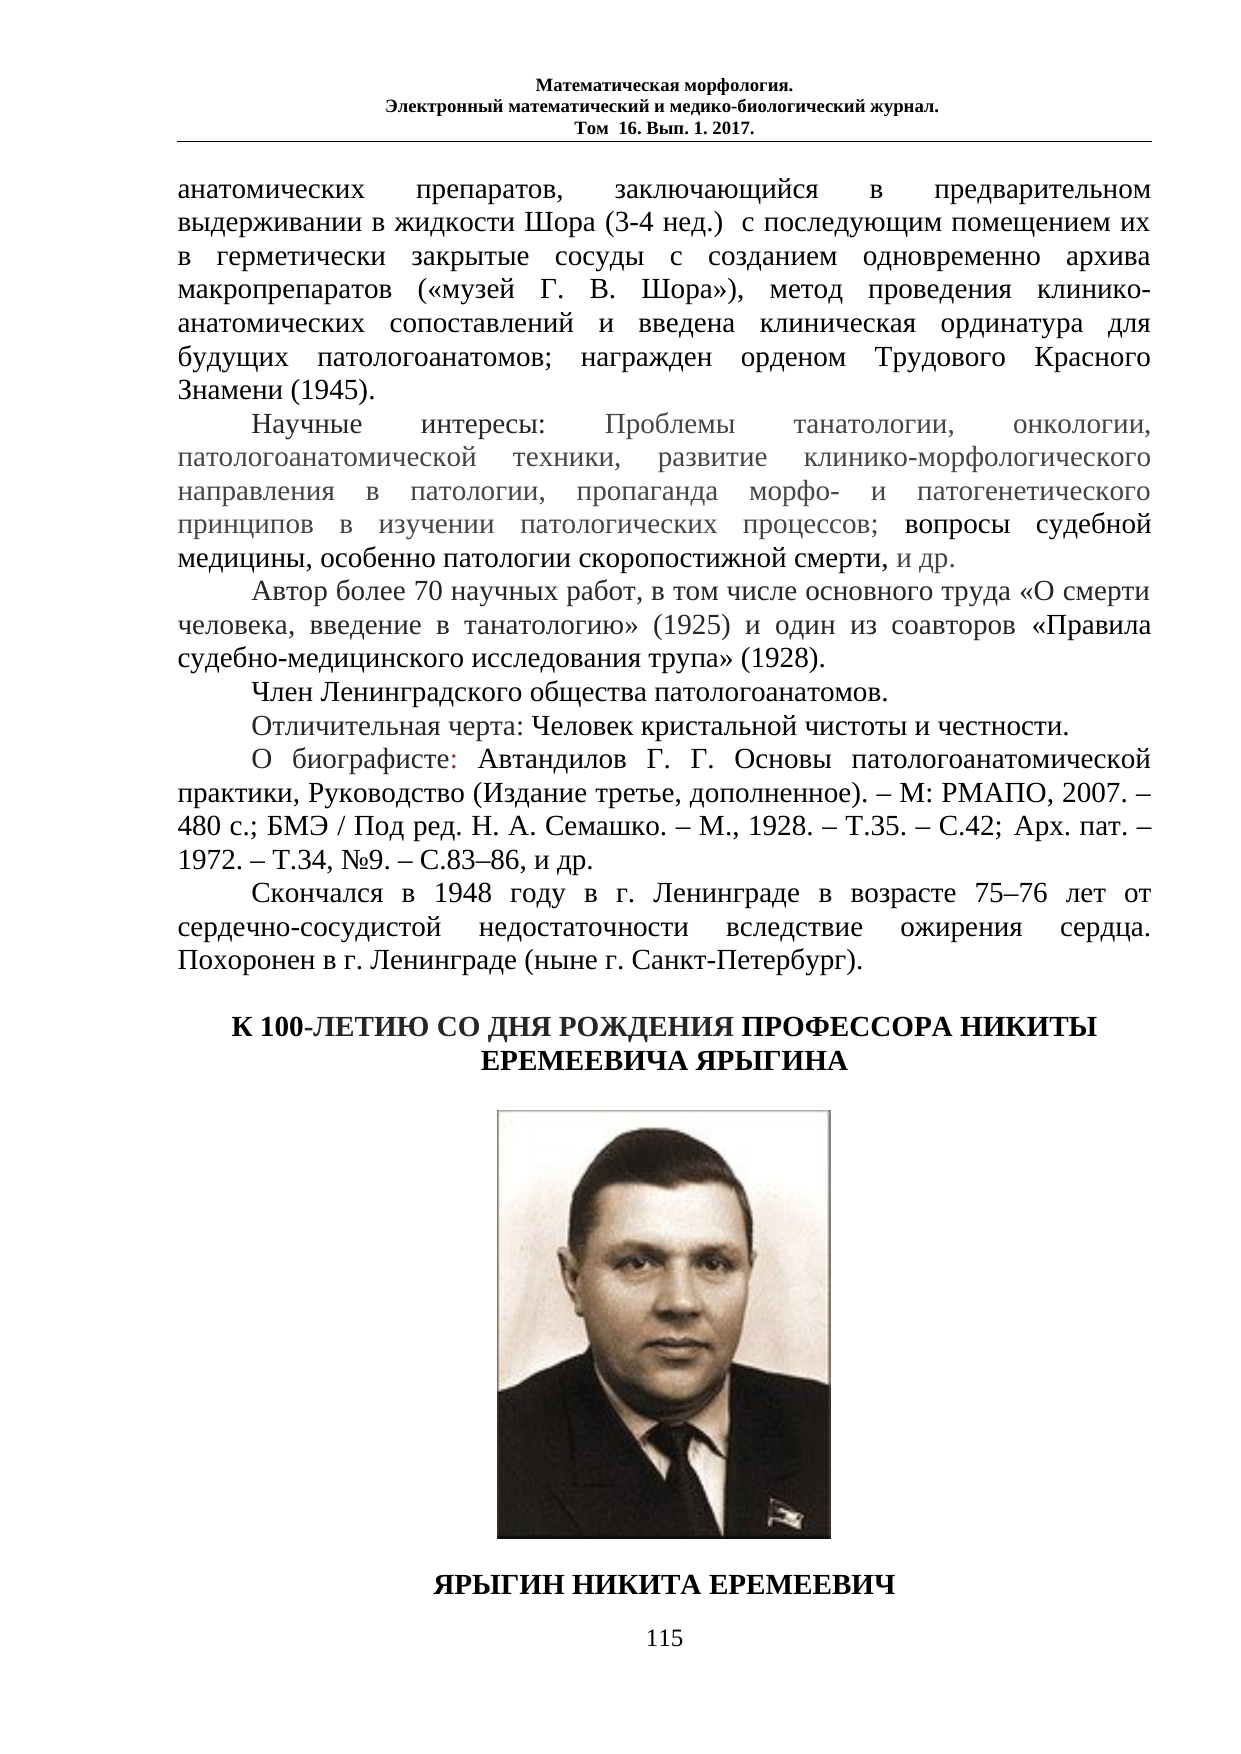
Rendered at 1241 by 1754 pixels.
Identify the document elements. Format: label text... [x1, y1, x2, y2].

text Автор более 70 научных работ, в том числе основного труда «О смерти человека, введение в танатологию» (1925) и один из соавторов «Правила судебно-медицинского исследования трупа» (1928). [177, 573, 1152, 674]
text ЕРЕМЕЕВИЧА ЯРЫГИНА [177, 1043, 1152, 1077]
text Отличительная черта: Человек кристальной чистоты и честности. [177, 708, 1152, 741]
text Научные интересы: Проблемы танатологии, онкологии, патологоанатомической техники, развитие клинико-морфологического направления в патологии, пропаганда морфо- и патогенетического принципов в изучении патологических процессов; вопросы судебной медицины, особенно патологии скоропостижной смерти, и др. [177, 406, 1152, 573]
text Скончался в 1948 году в г. Ленинграде в возрасте 75–76 лет от сердечно-сосудистой недостаточности вследствие ожирения сердца. Похоронен в г. Ленинграде (ныне г. Санкт-Петербург). [177, 875, 1152, 976]
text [177, 171, 1152, 406]
picture [497, 1110, 831, 1539]
text ЯРЫГИН НИКИТА ЕРЕМЕЕВИЧ [177, 1567, 1152, 1601]
text О биографисте: Автандилов Г. Г. Основы патологоанатомической практики, Руководство (Издание третье, дополненное). – М: РМАПО, 2007. – 480 с.; БМЭ / Под ред. Н. А. Семашко. – М., 1928. – Т.35. – С.42; Арх. пат. – 1972. – Т.34, №9. – С.83–86, и др. [177, 741, 1152, 875]
text Член Ленинградского общества патологоанатомов. [177, 674, 1152, 708]
text К 100-ЛЕТИЮ СО ДНЯ РОЖДЕНИЯ ПРОФЕССОРА НИКИТЫ [177, 1009, 1152, 1043]
